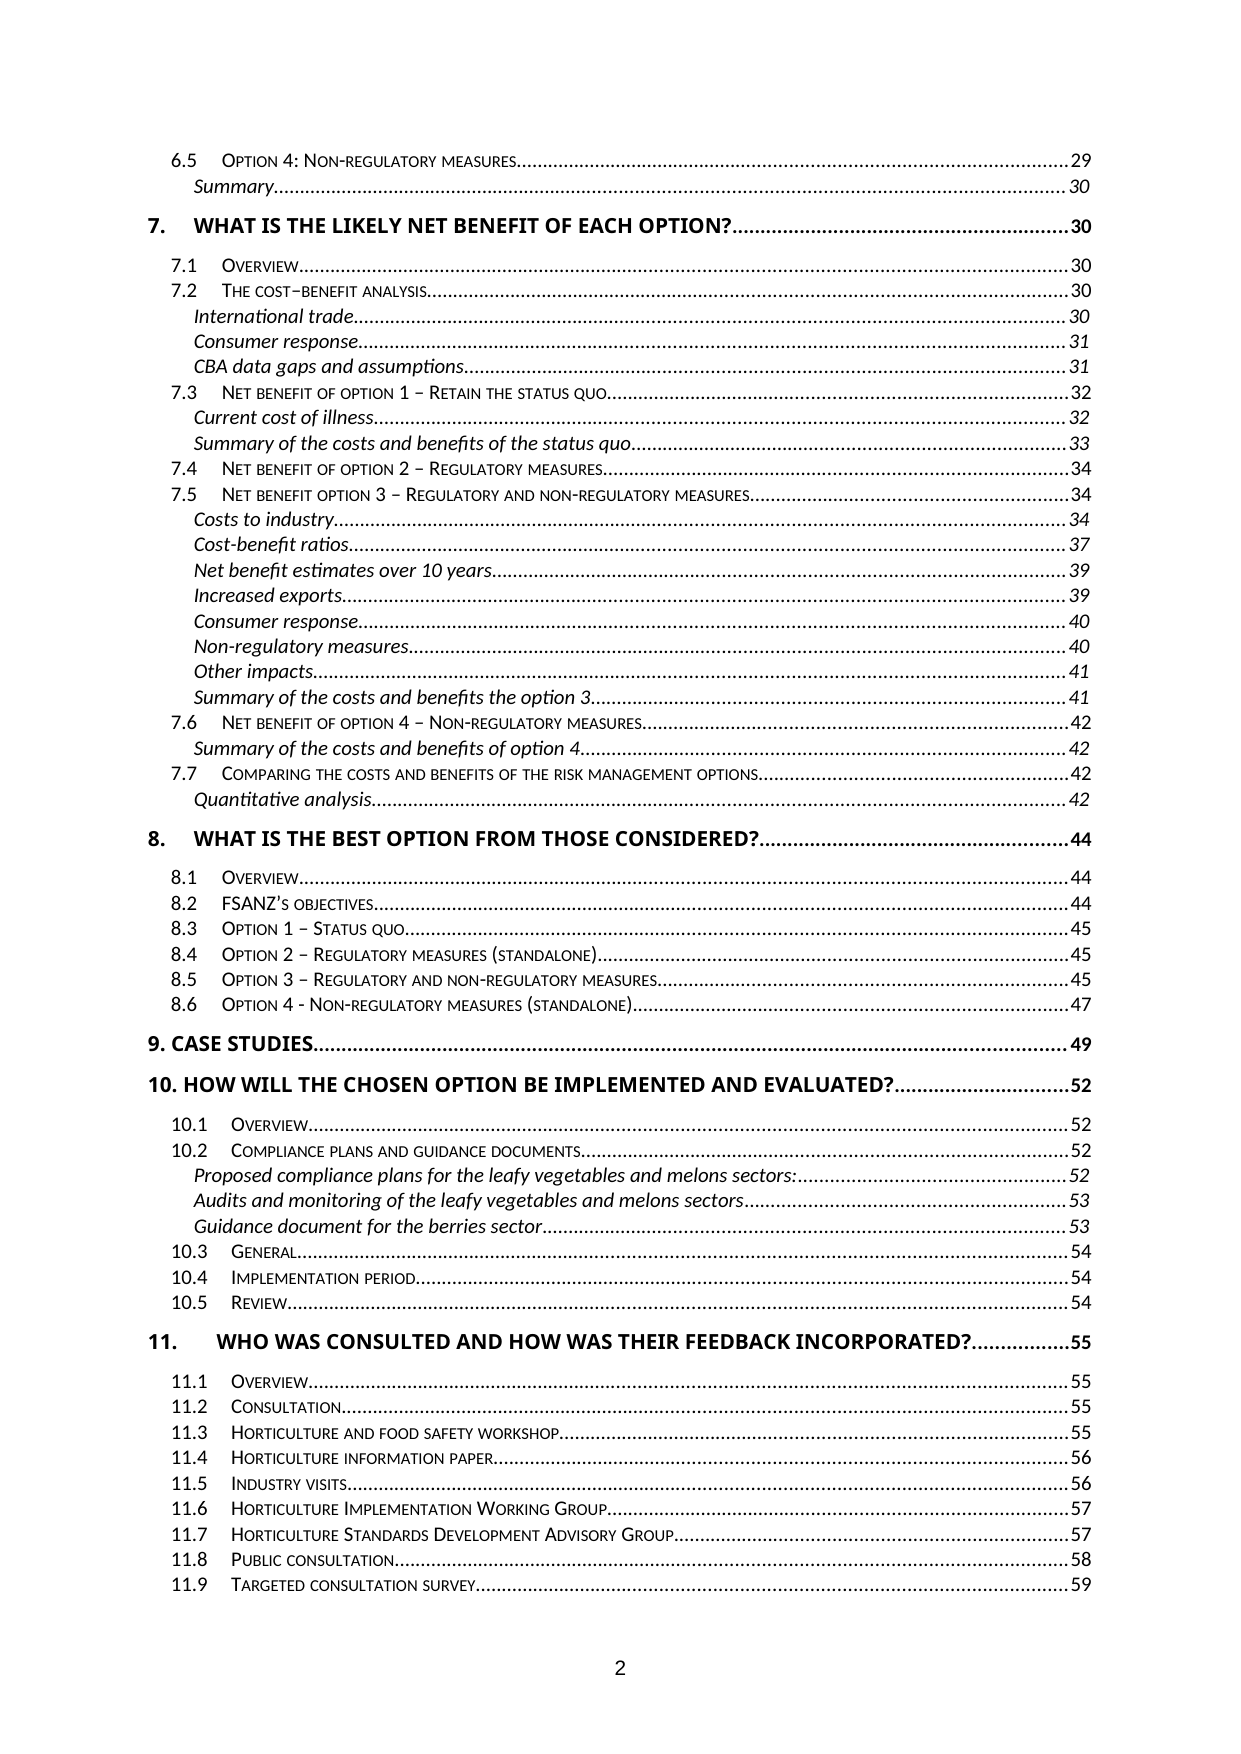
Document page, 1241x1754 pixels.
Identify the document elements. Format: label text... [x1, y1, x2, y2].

text Costs to industry 34 [193, 506, 1092, 532]
text Guidance document for the berries sector 53 [193, 1213, 1092, 1238]
text 8.5 Option 3 – Regulatory and non-regulatory measures 45 [171, 966, 1092, 992]
text 7.7 Comparing the costs and benefits of the risk management options 42 [171, 760, 1092, 786]
text 7.2 The cost–benefit analysis 30 [171, 277, 1092, 303]
text 11.7 Horticulture Standards Development Advisory Group 57 [171, 1521, 1092, 1546]
text CBA data gaps and assumptions 31 [193, 354, 1092, 379]
text 11.8 Public consultation 58 [171, 1546, 1092, 1572]
text Audits and monitoring of the leafy vegetables and melons sectors 53 [193, 1188, 1092, 1213]
text 11.3 Horticulture and food safety workshop 55 [171, 1419, 1092, 1444]
text 8.6 Option 4 - Non-regulatory measures (standalone) 47 [171, 992, 1092, 1017]
text 8.1 Overview 44 [171, 864, 1092, 890]
text 11.9 Targeted consultation survey 59 [171, 1572, 1092, 1597]
text 9. Case studies 49 [148, 1029, 1092, 1058]
text 7.5 Net benefit option 3 – Regulatory and non-regulatory measures 34 [171, 481, 1092, 506]
text 10.4 Implementation period 54 [171, 1264, 1092, 1289]
text 10.3 General 54 [171, 1238, 1092, 1264]
text 8. What is the best option from those considered? 44 [148, 824, 1092, 852]
text 11.5 Industry visits 56 [171, 1470, 1092, 1495]
text 10.2 Compliance plans and guidance documents 52 [171, 1137, 1092, 1162]
text 7.1 Overview 30 [171, 252, 1092, 277]
text International trade 30 [193, 303, 1092, 328]
text 6.5 Option 4: Non-regulatory measures 29 [171, 148, 1092, 173]
text 7.6 Net benefit of option 4 – Non-regulatory measures 42 [171, 709, 1092, 735]
text 11.1 Overview 55 [171, 1368, 1092, 1394]
text 11.6 Horticulture Implementation Working Group 57 [171, 1495, 1092, 1521]
text 11. Who was consulted and how was their feedback incorporated? 55 [148, 1327, 1092, 1356]
text 8.3 Option 1 – Status quo 45 [171, 915, 1092, 941]
text 7. What is the likely net benefit of each option? 30 [148, 211, 1092, 239]
text 7.3 Net benefit of option 1 – Retain the status quo 32 [171, 379, 1092, 404]
text Summary of the costs and benefits the option 3 41 [193, 684, 1092, 709]
text Current cost of illness 32 [193, 404, 1092, 430]
text Summary 30 [193, 173, 1092, 198]
text Non-regulatory measures 40 [193, 633, 1092, 659]
text Summary of the costs and benefits of option 4 42 [193, 735, 1092, 760]
text 10.1 Overview 52 [171, 1111, 1092, 1137]
text 11.4 Horticulture information paper 56 [171, 1444, 1092, 1470]
text 10. How will the chosen option be implemented and evaluated? 52 [148, 1071, 1092, 1099]
text Summary of the costs and benefits of the status quo 33 [193, 430, 1092, 455]
text Consumer response 31 [193, 328, 1092, 354]
text 8.2 FSANZ’s objectives 44 [171, 890, 1092, 915]
text Proposed compliance plans for the leafy vegetables and melons sectors: 52 [193, 1162, 1092, 1188]
text 10.5 Review 54 [171, 1289, 1092, 1315]
text Net benefit estimates over 10 years 39 [193, 557, 1092, 582]
text 11.2 Consultation 55 [171, 1394, 1092, 1419]
text Cost-benefit ratios 37 [193, 532, 1092, 557]
text 7.4 Net benefit of option 2 – Regulatory measures 34 [171, 455, 1092, 481]
text Other impacts 41 [193, 659, 1092, 684]
text Increased exports 39 [193, 582, 1092, 608]
text Consumer response 40 [193, 608, 1092, 633]
text 8.4 Option 2 – Regulatory measures (standalone) 45 [171, 941, 1092, 966]
text Quantitative analysis 42 [193, 786, 1092, 811]
